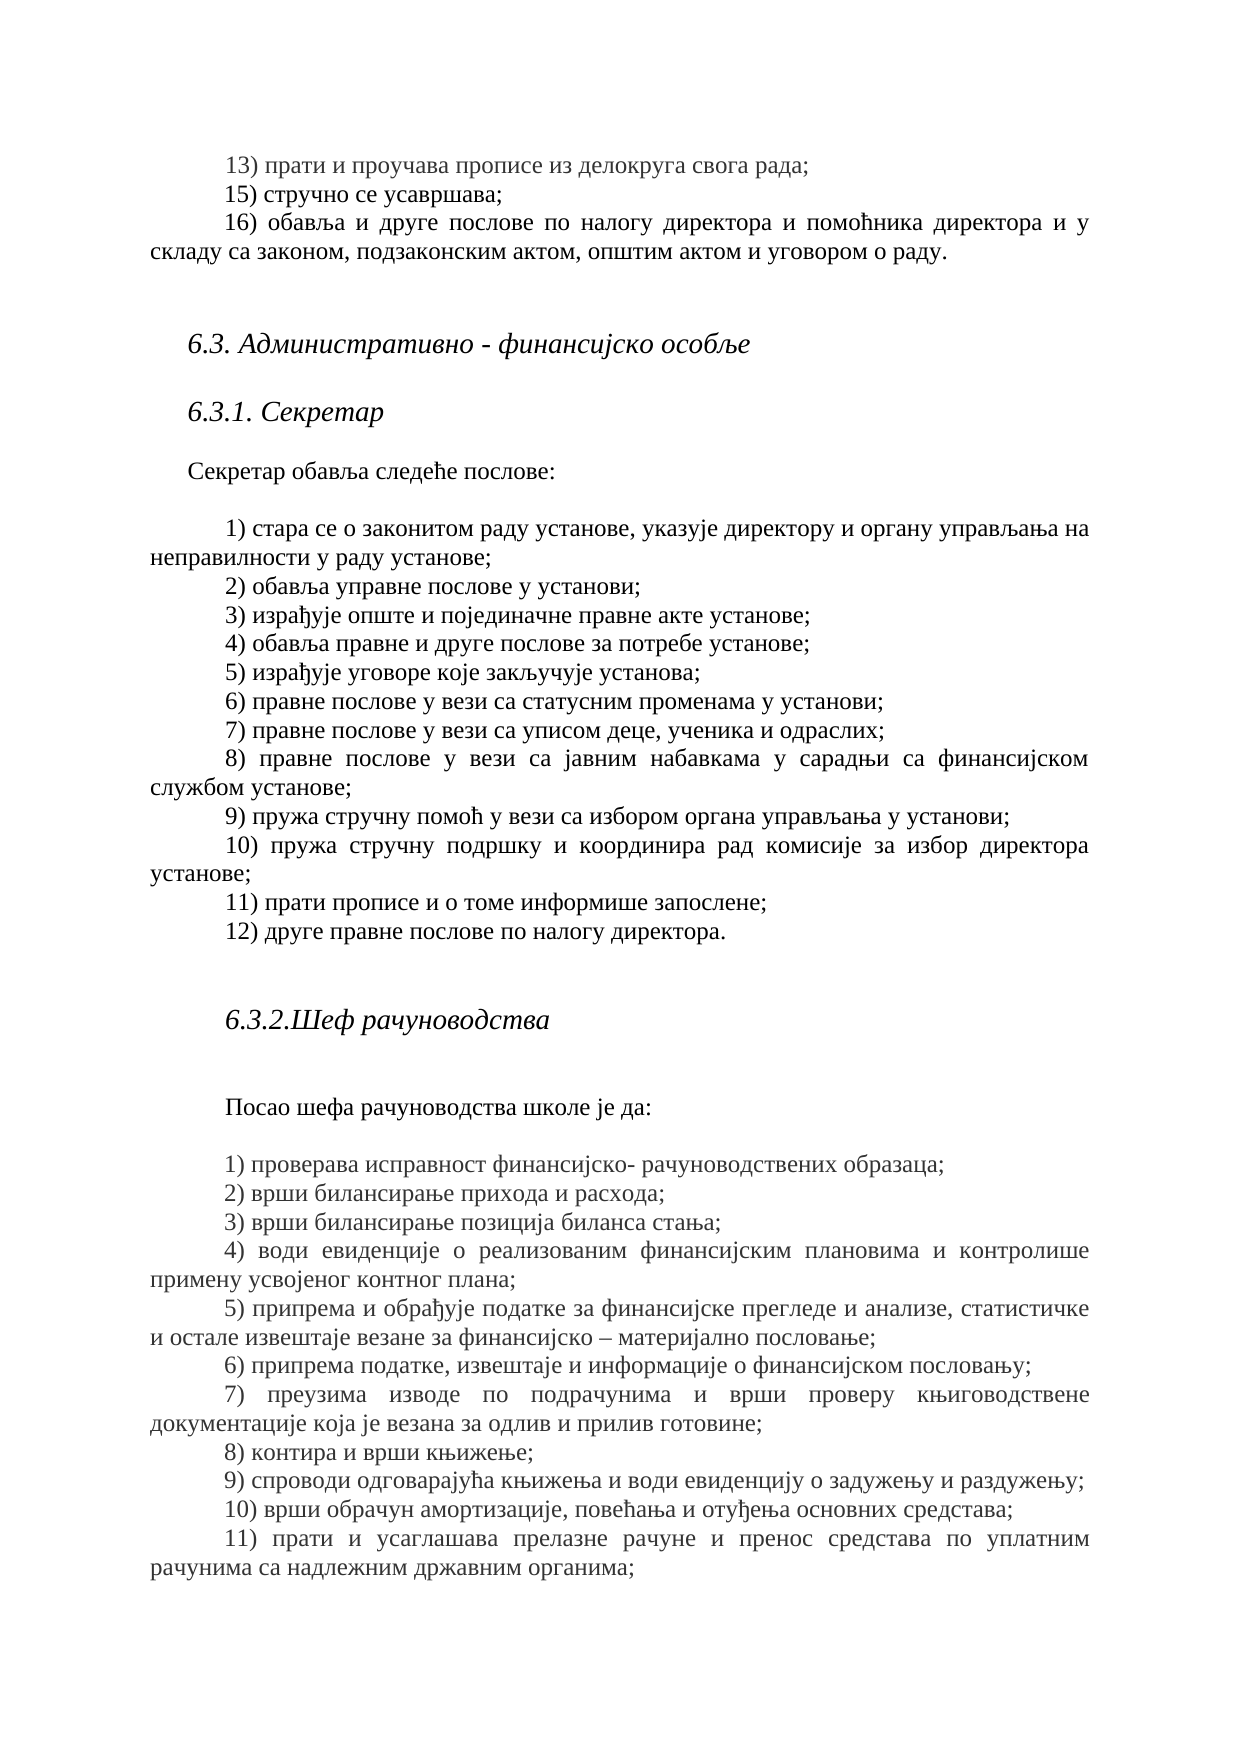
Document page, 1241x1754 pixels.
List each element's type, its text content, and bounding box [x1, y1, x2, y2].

text Секретар обавља следеће послове: [150, 456, 1090, 485]
text 5) припрема и обрађује податке за финансијске прегледе и анализе, статистичке и остале извештаје везане за финансијско – материјално пословање; [150, 1293, 1090, 1351]
text Посао шефа рачуноводства школе је да: [150, 1092, 1090, 1121]
text 11) прати и усаглашава прелазне рачуне и пренос средстава по уплатним рачунима са надлежним државним органима; [150, 1523, 1090, 1581]
text 2) обавља управне послове у установи; [150, 571, 1090, 600]
text 6.3.1. Секретар [150, 394, 1090, 427]
text 6.3. Административно - финансијско особље [150, 327, 1090, 360]
text 4) обавља правне и друге послове за потребе установе; [150, 628, 1090, 657]
text 1) проверава исправност финансијско- рачуноводствених образаца; [150, 1149, 1090, 1178]
text 8) правне послове у вези са јавним набавкама у сарадњи са финансијском службом установе; [150, 743, 1090, 801]
text 6) правне послове у вези са статусним променама у установи; [150, 686, 1090, 715]
text 8) контира и врши књижење; [150, 1437, 1090, 1466]
text 6.3.2.Шеф рачуноводства [150, 1002, 1090, 1036]
text 3) врши билансирање позиција биланса стања; [150, 1207, 1090, 1236]
text 9) пружа стручну помоћ у вези са избором органа управљања у установи; [150, 801, 1090, 830]
text 16) обавља и друге послове по налогу директора и помоћника директора и у складу са законом, подзаконским актом, општим актом и уговором о раду. [150, 207, 1090, 265]
text 3) израђује опште и појединачне правне акте установе; [150, 600, 1090, 628]
text 13) прати и проучава прописе из делокруга свога рада; [150, 150, 1090, 179]
text 9) спроводи одговарајућа књижења и води евиденцију о задужењу и раздужењу; [150, 1466, 1090, 1494]
text 10) врши обрачун амортизације, повећања и отуђења основних средстава; [150, 1494, 1090, 1523]
text 11) прати прописе и о томе информише запослене; [150, 887, 1090, 916]
text 15) стручно се усавршава; [150, 179, 1090, 207]
text 5) израђује уговоре које закључује установа; [150, 657, 1090, 686]
text 10) пружа стручну подршку и координира рад комисије за избор директора установе; [150, 830, 1090, 887]
text 6) припрема податке, извештаје и информације о финансијском пословању; [150, 1351, 1090, 1379]
text 7) преузима изводе по подрачунима и врши проверу књиговодствене документације која је везана за одлив и прилив готовине; [150, 1379, 1090, 1437]
text 12) друге правне послове по налогу директора. [150, 916, 1090, 945]
text 7) правне послове у вези са уписом деце, ученика и одраслих; [150, 715, 1090, 743]
text 2) врши билансирање прихода и расхода; [150, 1178, 1090, 1207]
text 1) стара се о законитом раду установе, указује директору и органу управљања на неправилности у раду установе; [150, 513, 1090, 571]
text 4) води евиденције о реализованим финансијским плановима и контролише примену усвојеног контног плана; [150, 1236, 1090, 1293]
